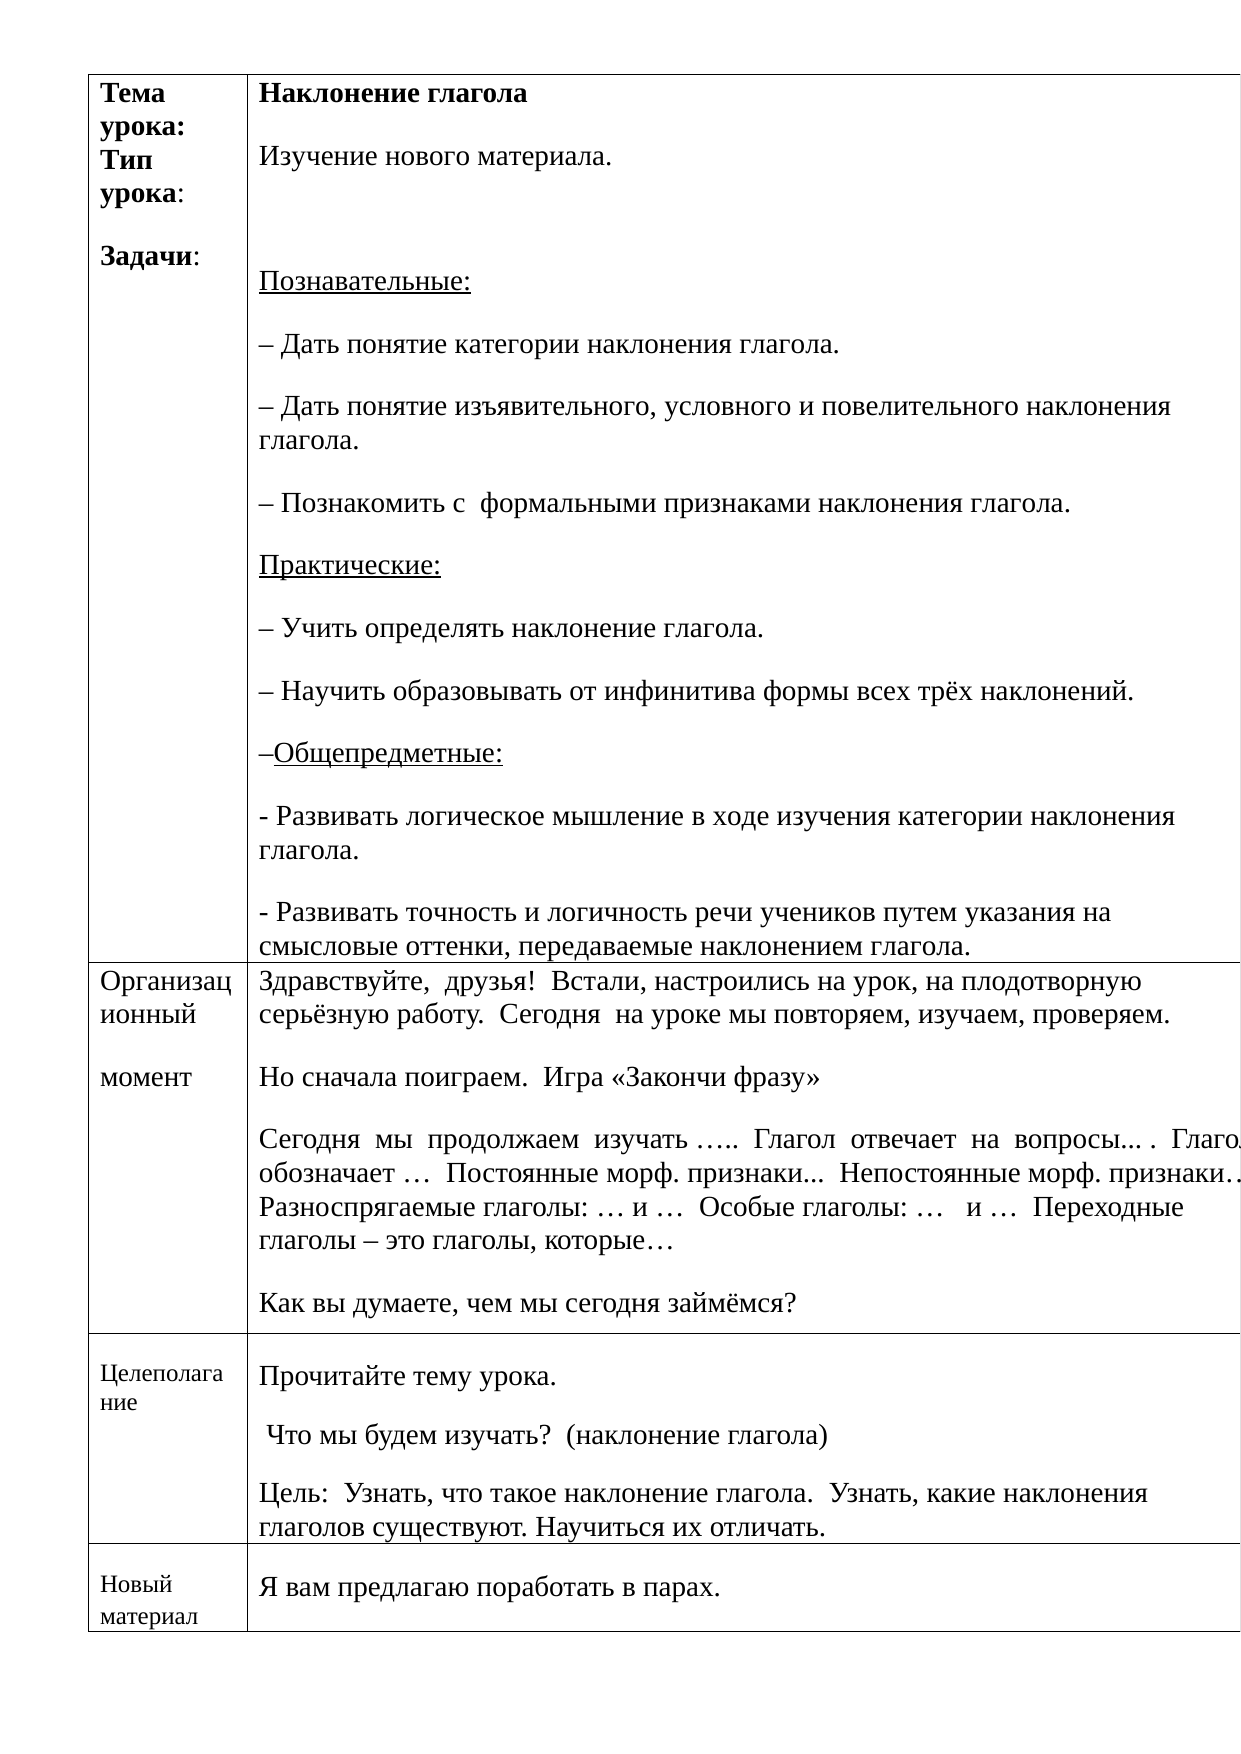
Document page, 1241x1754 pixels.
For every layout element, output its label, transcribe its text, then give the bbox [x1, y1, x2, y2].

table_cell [89, 1544, 247, 1631]
table_cell Целеполагание [89, 1334, 247, 1543]
table_header Тема урока: Тип урока: Задачи: [89, 75, 247, 962]
table_cell Прочитайте тему урока. Что мы будем изучать? (наклонение глагола) Цель: Узнать, что такое наклонение глагола. Узнать, какие наклонения глаголов существуют. Научиться их отличать. [248, 1334, 1240, 1543]
table_cell Организационный момент [89, 963, 247, 1332]
table_header Наклонение глагола Изучение нового материала. Познавательные: – Дать понятие категории наклонения глагола. – Дать понятие изъявительного, условного и повелительного наклонения глагола. – Познакомить с формальными признаками наклонения глагола. Практические: – Учить определять наклонение глагола. – Научить образовывать от инфинитива формы всех трёх наклонений. –Общепредметные: - Развивать логическое мышление в ходе изучения категории наклонения глагола. - Развивать точность и логичность речи учеников путем указания на смысловые оттенки, передаваемые наклонением глагола. [248, 75, 1240, 962]
table_cell Здравствуйте, друзья! Встали, настроились на урок, на плодотворную серьёзную работу. Сегодня на уроке мы повторяем, изучаем, проверяем. Но сначала поиграем. Игра «Закончи фразу» Сегодня мы продолжаем изучать ….. Глагол отвечает на вопросы... . Глагол обозначает … Постоянные морф. признаки... Непостоянные морф. признаки… Разноспрягаемые глаголы: … и … Особые глаголы: … и … Переходные глаголы – это глаголы, которые… Как вы думаете, чем мы сегодня займёмся? [248, 963, 1240, 1332]
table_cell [248, 1544, 1240, 1631]
